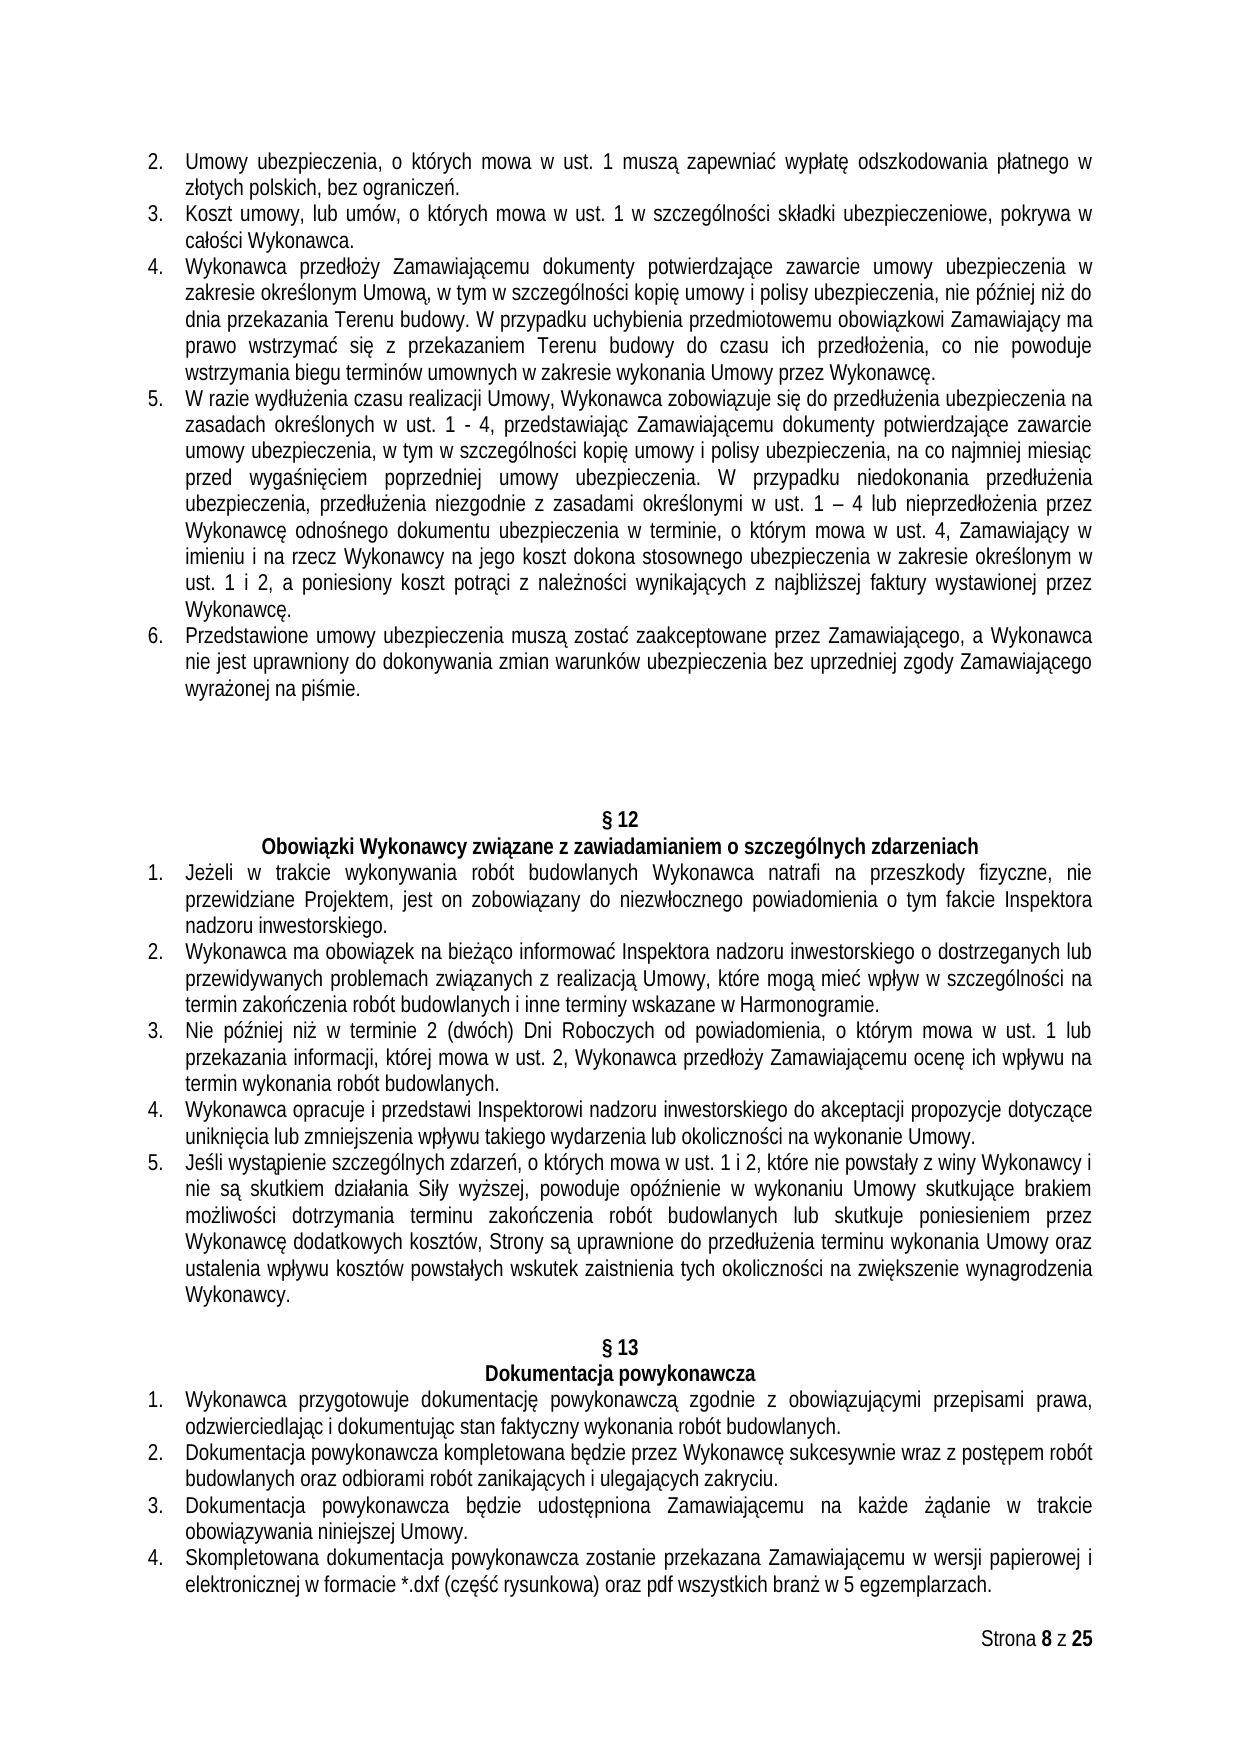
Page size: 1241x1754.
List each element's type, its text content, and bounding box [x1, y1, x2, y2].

list Dokumentacja powykonawcza kompletowana będzie przez Wykonawcę sukcesywnie wraz z postępem robót budowlanych oraz odbiorami robót zanikających i ulegających zakryciu. [148, 1439, 1093, 1492]
text § 13 [148, 1333, 1093, 1360]
list Wykonawca przedłoży Zamawiającemu dokumenty potwierdzające zawarcie umowy ubezpieczenia w zakresie określonym Umową, w tym w szczególności kopię umowy i polisy ubezpieczenia, nie później niż do dnia przekazania Terenu budowy. W przypadku uchybienia przedmiotowemu obowiązkowi Zamawiający ma prawo wstrzymać się z przekazaniem Terenu budowy do czasu ich przedłożenia, co nie powoduje wstrzymania biegu terminów umownych w zakresie wykonania Umowy przez Wykonawcę. [148, 253, 1093, 385]
list Wykonawca ma obowiązek na bieżąco informować Inspektora nadzoru inwestorskiego o dostrzeganych lub przewidywanych problemach związanych z realizacją Umowy, które mogą mieć wpływ w szczególności na termin zakończenia robót budowlanych i inne terminy wskazane w Harmonogramie. [148, 938, 1093, 1017]
list Dokumentacja powykonawcza będzie udostępniona Zamawiającemu na każde żądanie w trakcie obowiązywania niniejszej Umowy. [148, 1492, 1093, 1544]
list Wykonawca przygotowuje dokumentację powykonawczą zgodnie z obowiązującymi przepisami prawa, odzwierciedlając i dokumentując stan faktyczny wykonania robót budowlanych. [148, 1386, 1093, 1439]
list Jeśli wystąpienie szczególnych zdarzeń, o których mowa w ust. 1 i 2, które nie powstały z winy Wykonawcy i nie są skutkiem działania Siły wyższej, powoduje opóźnienie w wykonaniu Umowy skutkujące brakiem możliwości dotrzymania terminu zakończenia robót budowlanych lub skutkuje poniesieniem przez Wykonawcę dodatkowych kosztów, Strony są uprawnione do przedłużenia terminu wykonania Umowy oraz ustalenia wpływu kosztów powstałych wskutek zaistnienia tych okoliczności na zwiększenie wynagrodzenia Wykonawcy. [148, 1149, 1093, 1307]
text Dokumentacja powykonawcza [148, 1360, 1093, 1386]
list Umowy ubezpieczenia, o których mowa w ust. 1 muszą zapewniać wypłatę odszkodowania płatnego w złotych polskich, bez ograniczeń. [148, 148, 1093, 200]
text Obowiązki Wykonawcy związane z zawiadamianiem o szczególnych zdarzeniach [148, 833, 1093, 859]
list Nie później niż w terminie 2 (dwóch) Dni Roboczych od powiadomienia, o którym mowa w ust. 1 lub przekazania informacji, której mowa w ust. 2, Wykonawca przedłoży Zamawiającemu ocenę ich wpływu na termin wykonania robót budowlanych. [148, 1017, 1093, 1096]
list Przedstawione umowy ubezpieczenia muszą zostać zaakceptowane przez Zamawiającego, a Wykonawca nie jest uprawniony do dokonywania zmian warunków ubezpieczenia bez uprzedniej zgody Zamawiającego wyrażonej na piśmie. [148, 622, 1093, 701]
list Skompletowana dokumentacja powykonawcza zostanie przekazana Zamawiającemu w wersji papierowej i elektronicznej w formacie *.dxf (część rysunkowa) oraz pdf wszystkich branż w 5 egzemplarzach. [148, 1544, 1093, 1597]
text § 12 [148, 806, 1093, 833]
list W razie wydłużenia czasu realizacji Umowy, Wykonawca zobowiązuje się do przedłużenia ubezpieczenia na zasadach określonych w ust. 1 - 4, przedstawiając Zamawiającemu dokumenty potwierdzające zawarcie umowy ubezpieczenia, w tym w szczególności kopię umowy i polisy ubezpieczenia, na co najmniej miesiąc przed wygaśnięciem poprzedniej umowy ubezpieczenia. W przypadku niedokonania przedłużenia ubezpieczenia, przedłużenia niezgodnie z zasadami określonymi w ust. 1 – 4 lub nieprzedłożenia przez Wykonawcę odnośnego dokumentu ubezpieczenia w terminie, o którym mowa w ust. 4, Zamawiający w imieniu i na rzecz Wykonawcy na jego koszt dokona stosownego ubezpieczenia w zakresie określonym w ust. 1 i 2, a poniesiony koszt potrąci z należności wynikających z najbliższej faktury wystawionej przez Wykonawcę. [148, 385, 1093, 622]
list Jeżeli w trakcie wykonywania robót budowlanych Wykonawca natrafi na przeszkody fizyczne, nie przewidziane Projektem, jest on zobowiązany do niezwłocznego powiadomienia o tym fakcie Inspektora nadzoru inwestorskiego. [148, 859, 1093, 938]
list Koszt umowy, lub umów, o których mowa w ust. 1 w szczególności składki ubezpieczeniowe, pokrywa w całości Wykonawca. [148, 200, 1093, 253]
list Wykonawca opracuje i przedstawi Inspektorowi nadzoru inwestorskiego do akceptacji propozycje dotyczące uniknięcia lub zmniejszenia wpływu takiego wydarzenia lub okoliczności na wykonanie Umowy. [148, 1096, 1093, 1149]
